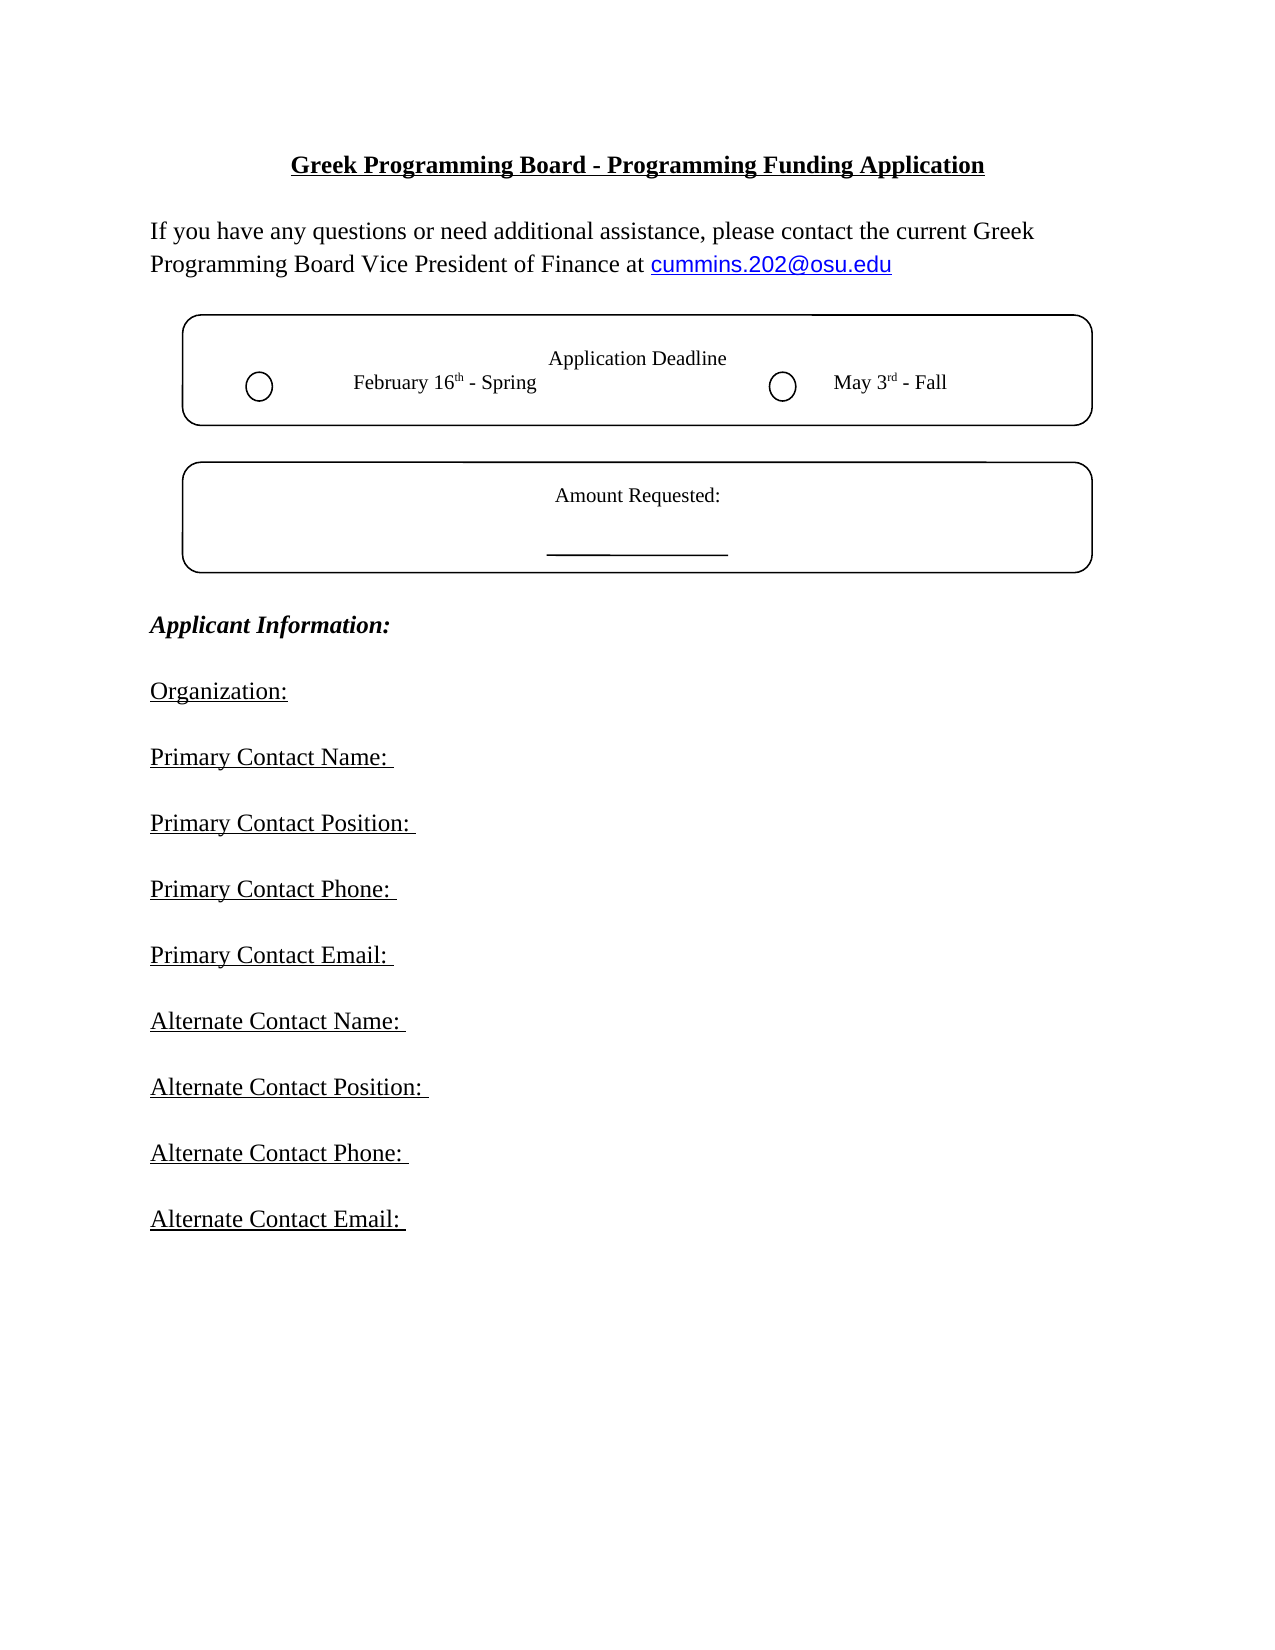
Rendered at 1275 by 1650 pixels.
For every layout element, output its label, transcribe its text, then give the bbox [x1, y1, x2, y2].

text Primary Contact Phone: [150, 874, 1125, 903]
text If you have any questions or need additional assistance, please contact the current Greek Programming Board Vice President of Finance at cummins.202@osu.edu [150, 216, 1125, 278]
text Greek Programming Board - Programming Funding Application [150, 150, 1125, 179]
text Applicant Information: [150, 610, 1125, 638]
text Alternate Contact Phone: [150, 1138, 1125, 1167]
text Alternate Contact Position: [150, 1072, 1125, 1101]
text Organization: [150, 676, 1125, 704]
text Primary Contact Name: [150, 742, 1125, 771]
text Alternate Contact Name: [150, 1006, 1125, 1035]
text Primary Contact Email: [150, 940, 1125, 969]
text Alternate Contact Email: [150, 1204, 1125, 1233]
text Primary Contact Position: [150, 808, 1125, 837]
